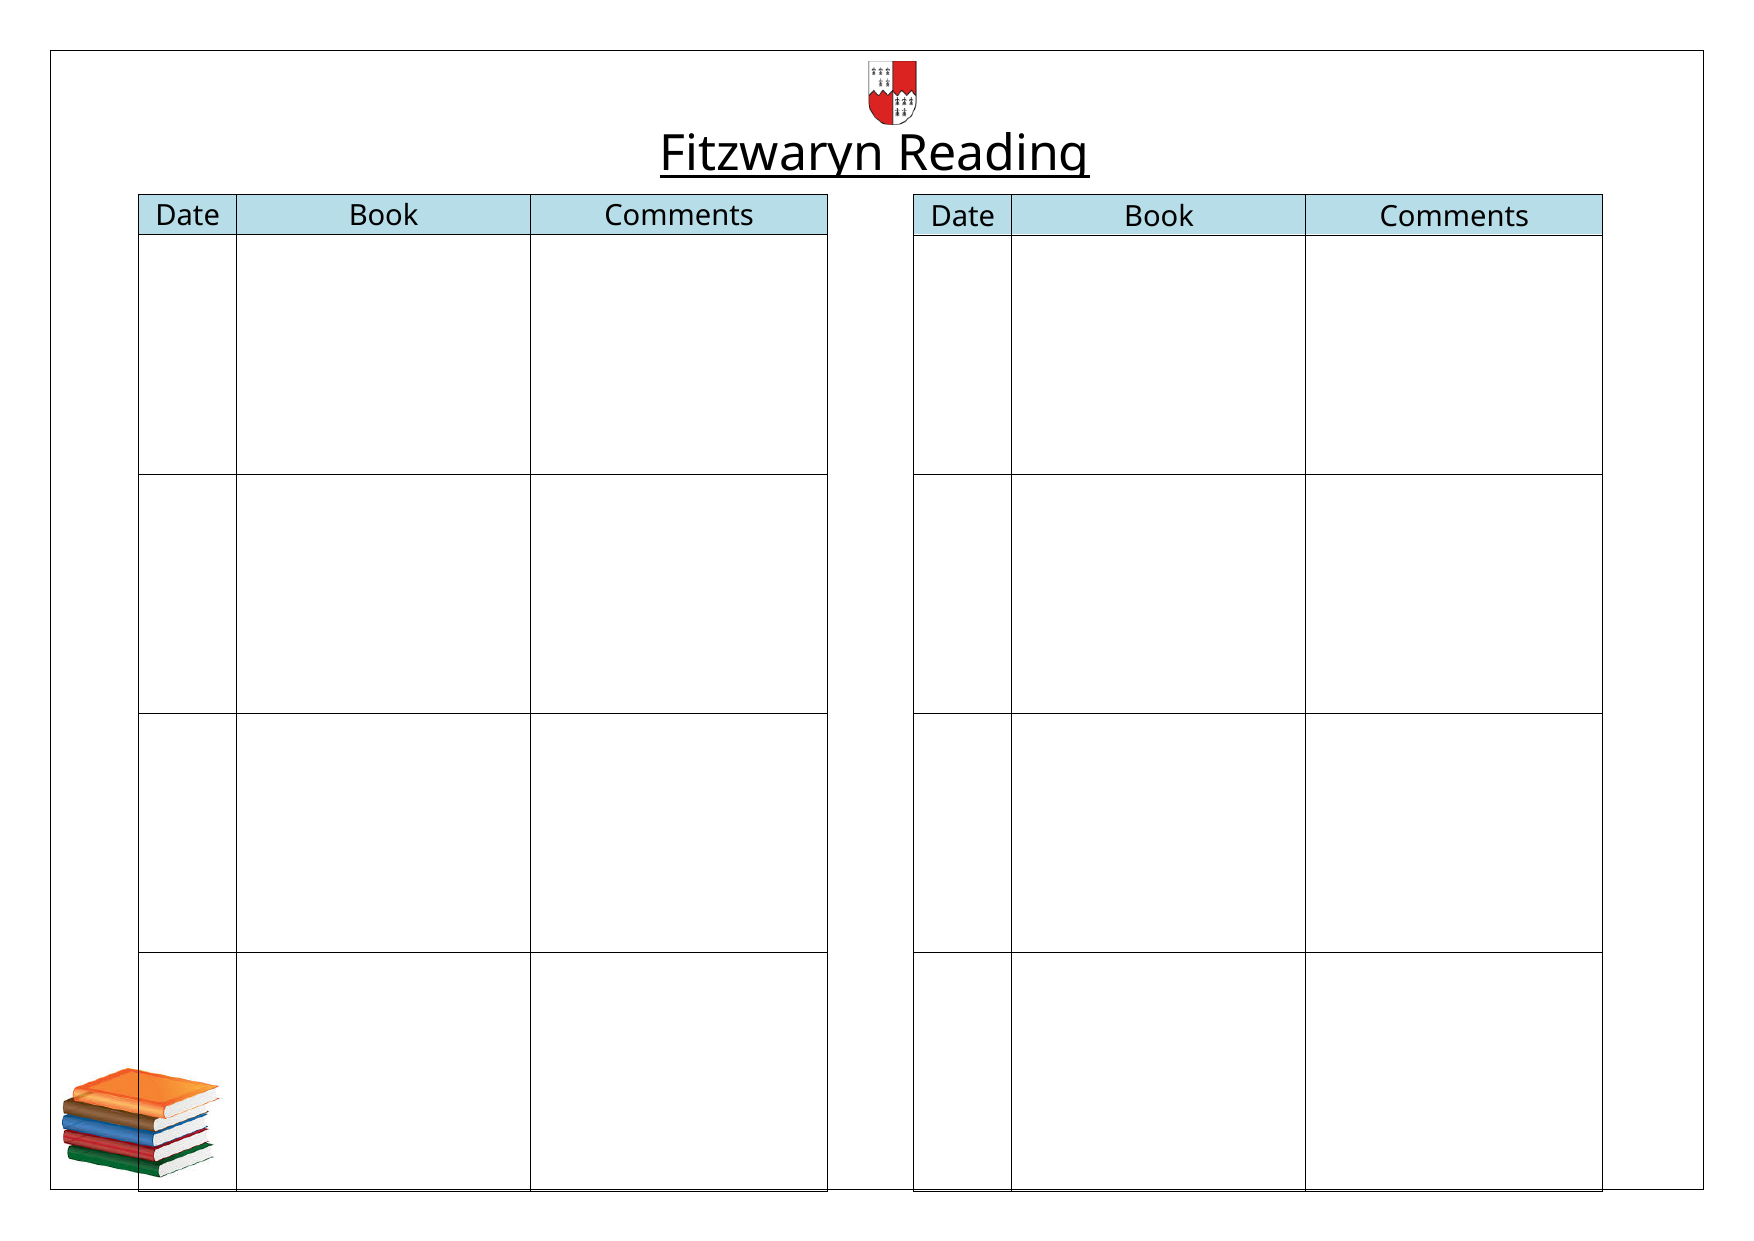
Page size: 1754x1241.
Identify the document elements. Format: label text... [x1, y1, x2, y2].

table_header Comments [531, 195, 827, 234]
table_cell [914, 714, 1011, 952]
table_cell [139, 475, 236, 713]
table_header Book [237, 195, 530, 234]
table_cell [914, 953, 1011, 1191]
table_cell [1012, 475, 1305, 713]
table_header Comments [1306, 195, 1602, 234]
table_cell [139, 714, 236, 952]
table_cell [1012, 236, 1305, 474]
table_cell [237, 714, 530, 952]
table_header Date [914, 195, 1011, 234]
table_cell [531, 714, 827, 952]
table_cell [1012, 714, 1305, 952]
picture [868, 61, 918, 125]
table_cell [531, 953, 827, 1191]
table_cell [1306, 714, 1602, 952]
table_header Date [139, 195, 236, 234]
table_cell [139, 235, 236, 473]
table_cell [237, 235, 530, 473]
table_cell [531, 475, 827, 713]
table_header Book [1012, 195, 1305, 234]
table_cell [237, 475, 530, 713]
table_cell [1306, 475, 1602, 713]
table_cell [914, 475, 1011, 713]
table_cell [237, 953, 530, 1191]
picture [55, 1065, 138, 1183]
table_cell [914, 236, 1011, 474]
table_cell [1306, 953, 1602, 1191]
table_cell [1306, 236, 1602, 474]
table_cell [139, 953, 236, 1191]
table_cell [531, 235, 827, 473]
table_cell [1012, 953, 1305, 1191]
